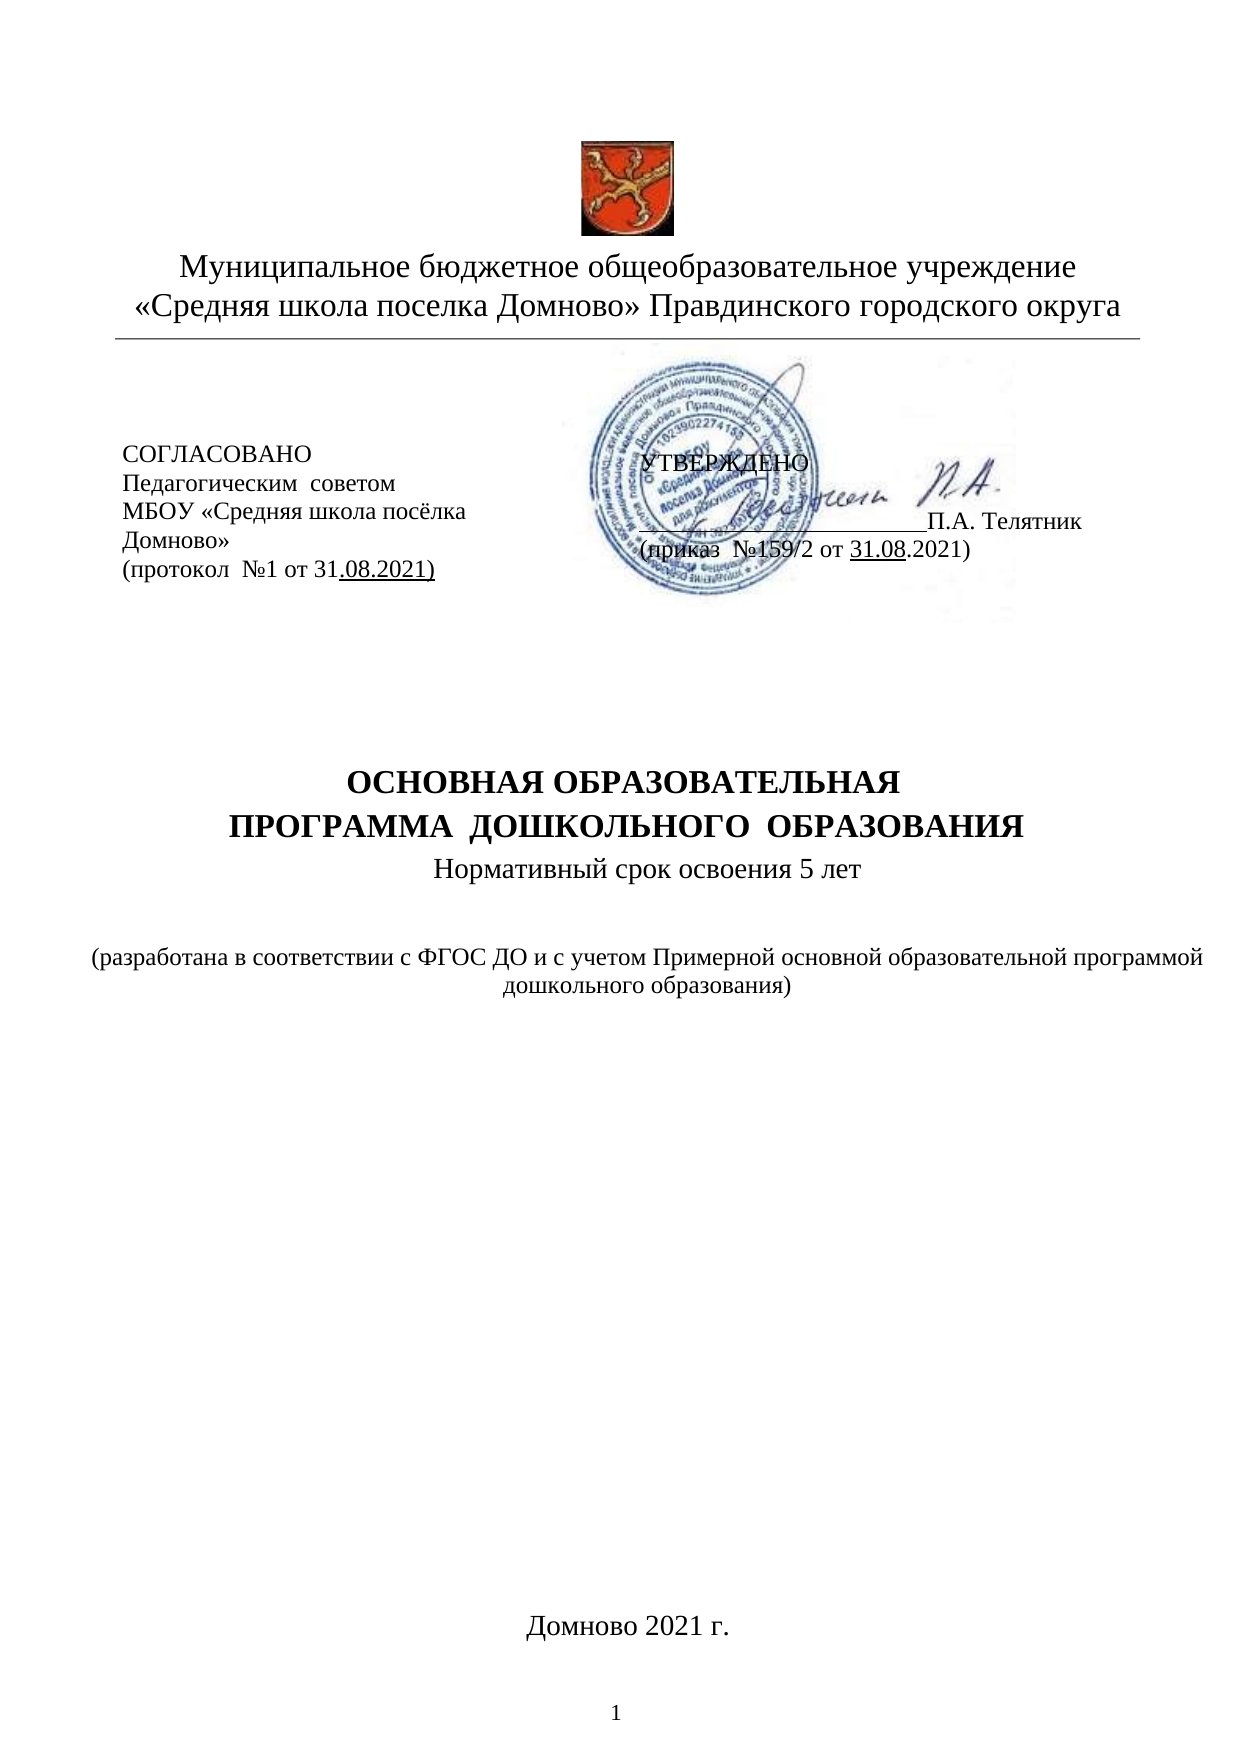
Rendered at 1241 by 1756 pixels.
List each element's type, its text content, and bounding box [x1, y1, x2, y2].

picture [581, 141, 674, 236]
text Домново 2021 г. [133, 1608, 1123, 1641]
text Муниципальное бюджетное общеобразовательное учреждение [133, 247, 1122, 286]
text Педагогическим советом МБОУ «Средняя школа посёлка Домново» [122, 468, 468, 554]
text (протокол №1 от 31.08.2021) [122, 554, 471, 583]
text «Средняя школа поселка Домново» Правдинского городского округа [133, 286, 1122, 324]
text СОГЛАСОВАНО [122, 439, 471, 468]
text УТВЕРЖДЕНО [639, 448, 1207, 477]
picture [562, 343, 1016, 623]
text Нормативный срок освоения 5 лет [87, 851, 1207, 884]
subtitle ОСНОВНАЯ ОБРАЗОВАТЕЛЬНАЯ ПРОГРАММА ДОШКОЛЬНОГО ОБРАЗОВАНИЯ [228, 763, 1027, 845]
text (разработана в соответствии с ФГОС ДО и с учетом Примерной основной образовательной программой дошкольного образования) [87, 942, 1207, 999]
text П.А. Телятник (приказ №159/2 от 31.08.2021) [639, 506, 1083, 563]
